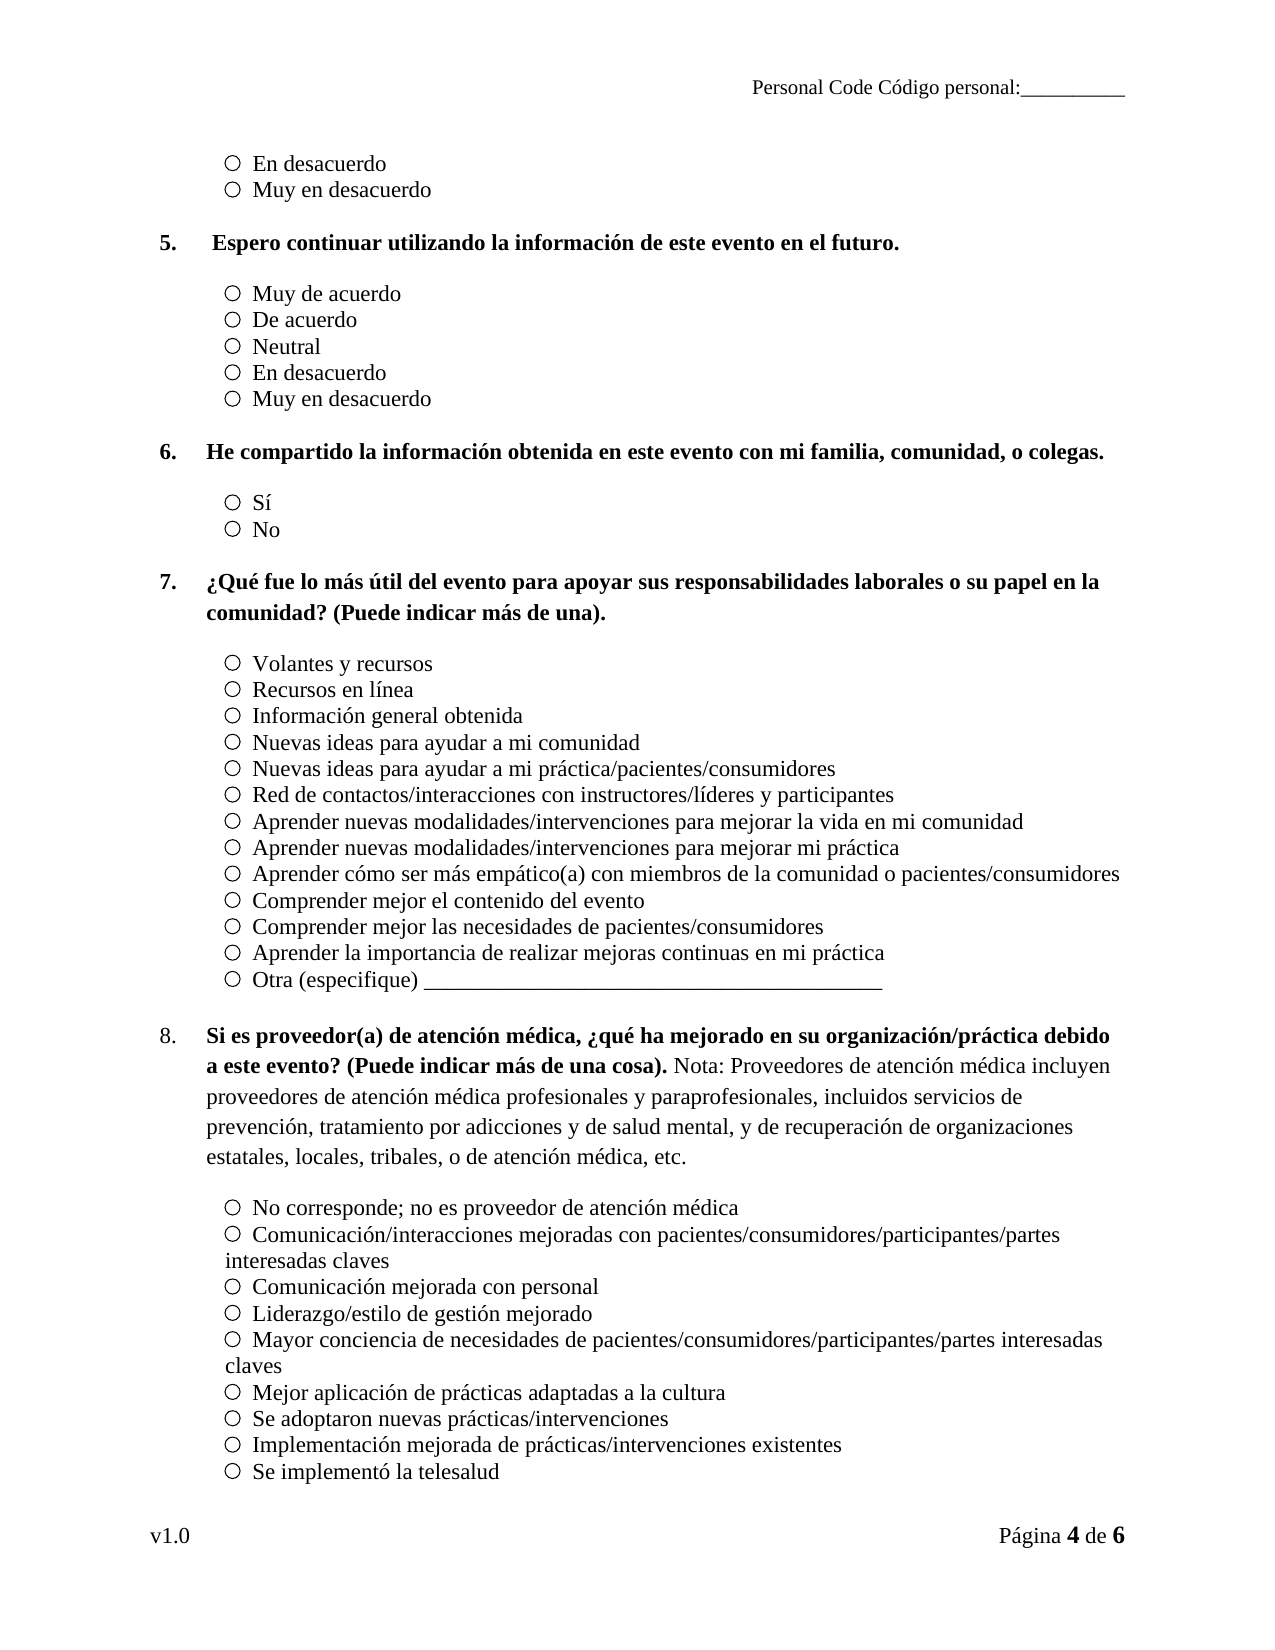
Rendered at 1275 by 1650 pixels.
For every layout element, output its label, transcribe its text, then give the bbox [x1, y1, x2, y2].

text Muy en desacuerdo [225, 176, 1125, 203]
text Aprender nuevas modalidades/intervenciones para mejorar la vida en mi comunidad [225, 808, 1125, 834]
text En desacuerdo [225, 359, 1125, 386]
text Nuevas ideas para ayudar a mi comunidad [225, 729, 1125, 755]
text Neutral [225, 333, 1125, 359]
text Muy en desacuerdo [225, 386, 1125, 412]
text Implementación mejorada de prácticas/intervenciones existentes [225, 1431, 1125, 1458]
text Comprender mejor las necesidades de pacientes/consumidores [225, 913, 1125, 939]
text Muy de acuerdo [225, 280, 1125, 306]
text En desacuerdo [225, 150, 1125, 176]
text Otra (especifique) ________________________________________ [225, 966, 1125, 992]
text Comunicación mejorada con personal [225, 1273, 1125, 1300]
text Aprender cómo ser más empático(a) con miembros de la comunidad o pacientes/consumidores [225, 860, 1125, 887]
text Nuevas ideas para ayudar a mi práctica/pacientes/consumidores [225, 755, 1125, 781]
text No corresponde; no es proveedor de atención médica [225, 1194, 1125, 1221]
text Se adoptaron nuevas prácticas/intervenciones [225, 1405, 1125, 1431]
text No [225, 516, 1125, 542]
text Espero continuar utilizando la información de este evento en el futuro. [159, 229, 1125, 255]
text De acuerdo [225, 306, 1125, 333]
text Comunicación/interacciones mejoradas con pacientes/consumidores/participantes/partes interesadas claves [225, 1221, 1125, 1273]
text Aprender la importancia de realizar mejoras continuas en mi práctica [225, 939, 1125, 966]
text Red de contactos/interacciones con instructores/líderes y participantes [225, 781, 1125, 808]
text Comprender mejor el contenido del evento [225, 887, 1125, 913]
text ¿Qué fue lo más útil del evento para apoyar sus responsabilidades laborales o su papel en la comunidad? (Puede indicar más de una). [159, 568, 1125, 625]
text Se implementó la telesalud [225, 1458, 1125, 1484]
text Sí [225, 489, 1125, 516]
text Recursos en línea [225, 676, 1125, 702]
text He compartido la información obtenida en este evento con mi familia, comunidad, o colegas. [159, 438, 1125, 464]
text Volantes y recursos [225, 649, 1125, 676]
text Información general obtenida [225, 702, 1125, 729]
text Aprender nuevas modalidades/intervenciones para mejorar mi práctica [225, 834, 1125, 860]
text Mejor aplicación de prácticas adaptadas a la cultura [225, 1379, 1125, 1405]
text Si es proveedor(a) de atención médica, ¿qué ha mejorado en su organización/práctica debido a este evento? (Puede indicar más de una cosa). Nota: Proveedores de atención médica incluyen proveedores de atención médica profesionales y paraprofesionales, incluidos servicios de prevención, tratamiento por adicciones y de salud mental, y de recuperación de organizaciones estatales, locales, tribales, o de atención médica, etc. [159, 1022, 1125, 1169]
text Liderazgo/estilo de gestión mejorado [225, 1300, 1125, 1326]
text Mayor conciencia de necesidades de pacientes/consumidores/participantes/partes interesadas claves [225, 1326, 1125, 1379]
